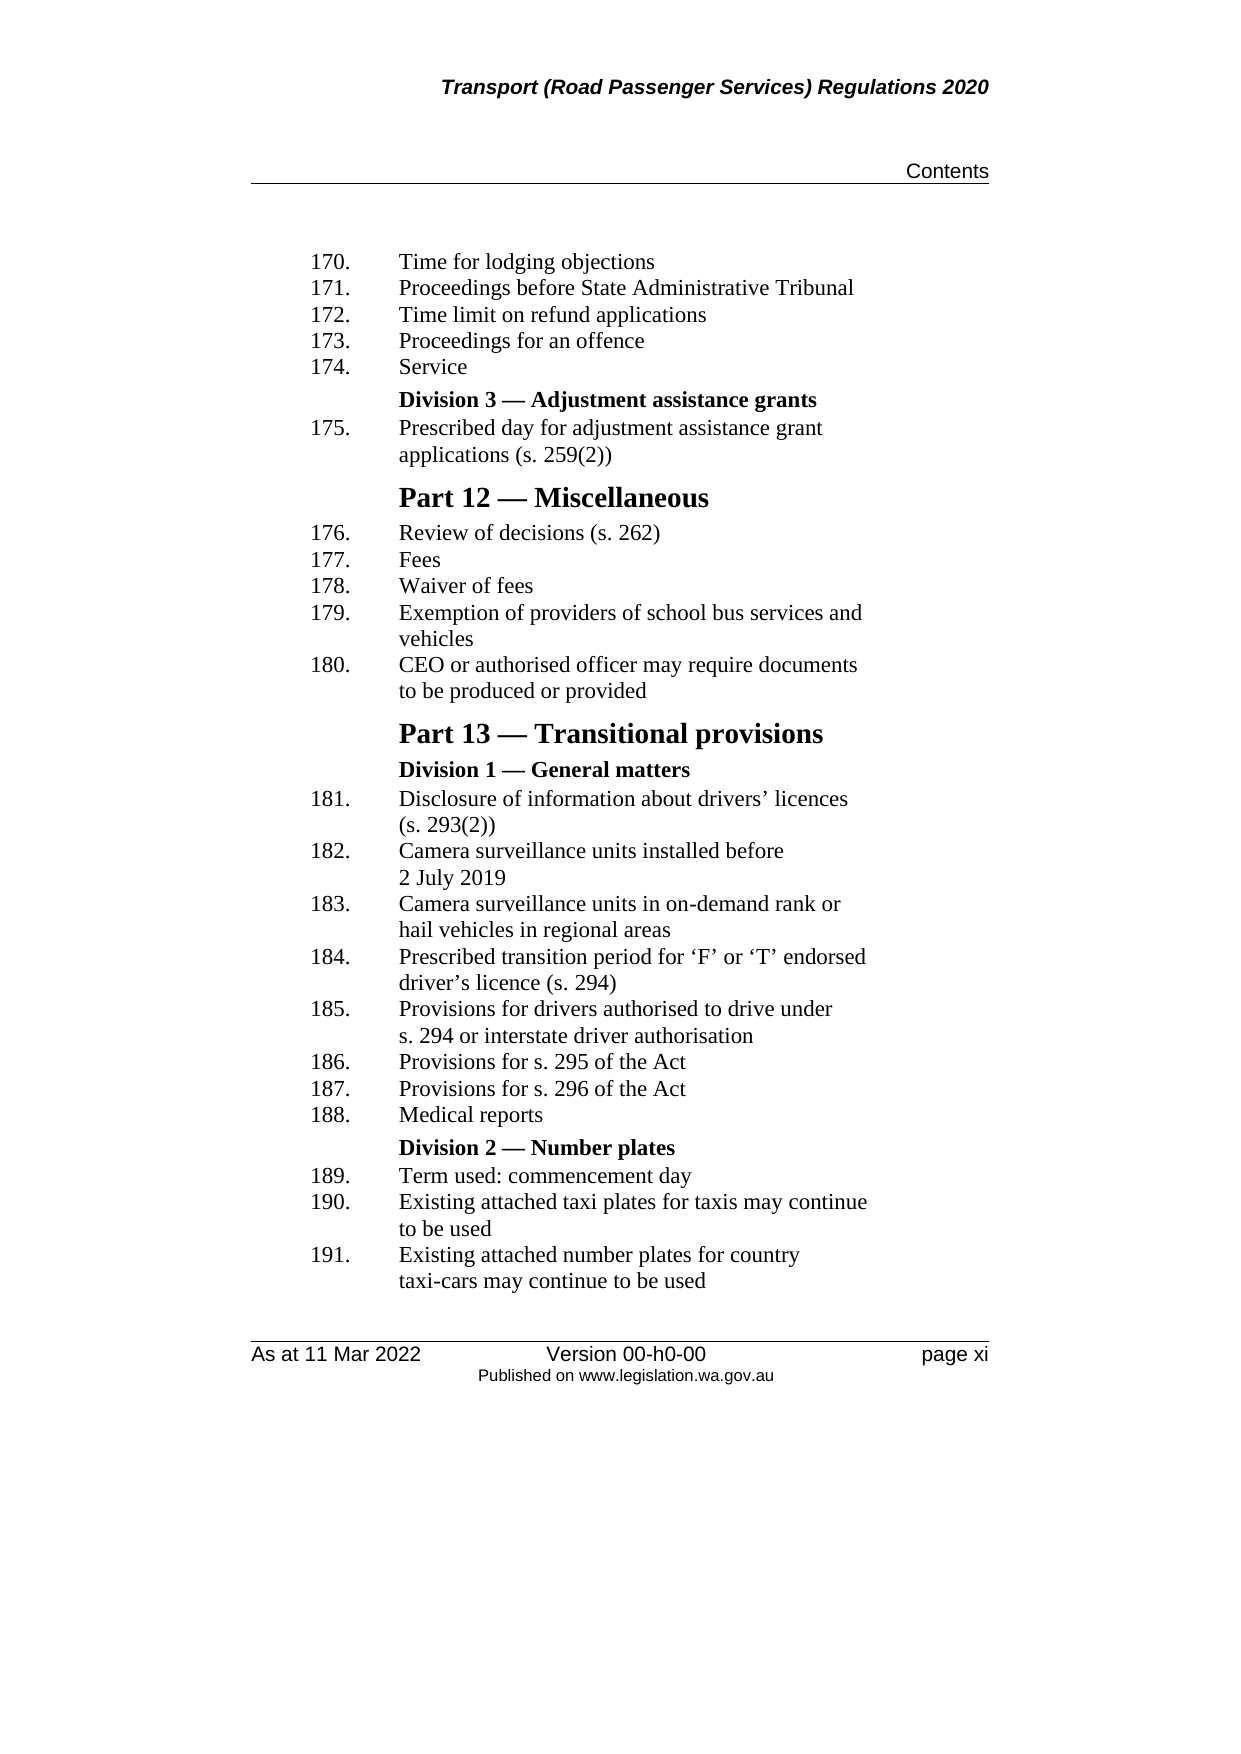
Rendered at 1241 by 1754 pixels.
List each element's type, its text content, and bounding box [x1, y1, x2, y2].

text 188. Medical reports 148 [310, 1101, 871, 1127]
text 173. Proceedings for an offence 138 [310, 327, 871, 353]
text 172. Time limit on refund applications 137 [310, 301, 871, 327]
text 191. Existing attached number plates for country taxi-cars may continue to be used 150 [310, 1241, 871, 1294]
text 174. Service 138 [310, 353, 871, 380]
text 182. Camera surveillance units installed before 2 July 2019 144 [310, 837, 871, 890]
text Division 3 — Adjustment assistance grants [399, 386, 871, 412]
text 187. Provisions for s. 296 of the Act 148 [310, 1074, 871, 1101]
text Part 12 — Miscellaneous [399, 480, 871, 513]
text 175. Prescribed day for adjustment assistance grant applications (s. 259(2)) 138 [310, 414, 871, 467]
text 171. Proceedings before State Administrative Tribunal 137 [310, 274, 871, 301]
text 184. Prescribed transition period for ‘F’ or ‘T’ endorsed driver’s licence (s. 294) 145 [310, 943, 871, 996]
text 170. Time for lodging objections 137 [310, 248, 871, 274]
text 181. Disclosure of information about drivers’ licences (s. 293(2)) 144 [310, 785, 871, 837]
text 180. CEO or authorised officer may require documents to be produced or provided 141 [310, 651, 871, 704]
text 179. Exemption of providers of school bus services and vehicles 141 [310, 598, 871, 651]
text 183. Camera surveillance units in on-demand rank or hail vehicles in regional areas 145 [310, 890, 871, 943]
text 176. Review of decisions (s. 262) 139 [310, 519, 871, 546]
text Division 2 — Number plates [399, 1133, 871, 1160]
text 178. Waiver of fees 141 [310, 572, 871, 598]
text 177. Fees 139 [310, 546, 871, 572]
text Part 13 — Transitional provisions [399, 716, 871, 750]
text 190. Existing attached taxi plates for taxis may continue to be used 150 [310, 1188, 871, 1241]
text Division 1 — General matters [399, 756, 871, 783]
text 185. Provisions for drivers authorised to drive under s. 294 or interstate driver authorisation 146 [310, 996, 871, 1048]
text 186. Provisions for s. 295 of the Act 147 [310, 1048, 871, 1074]
text 189. Term used: commencement day 150 [310, 1162, 871, 1188]
